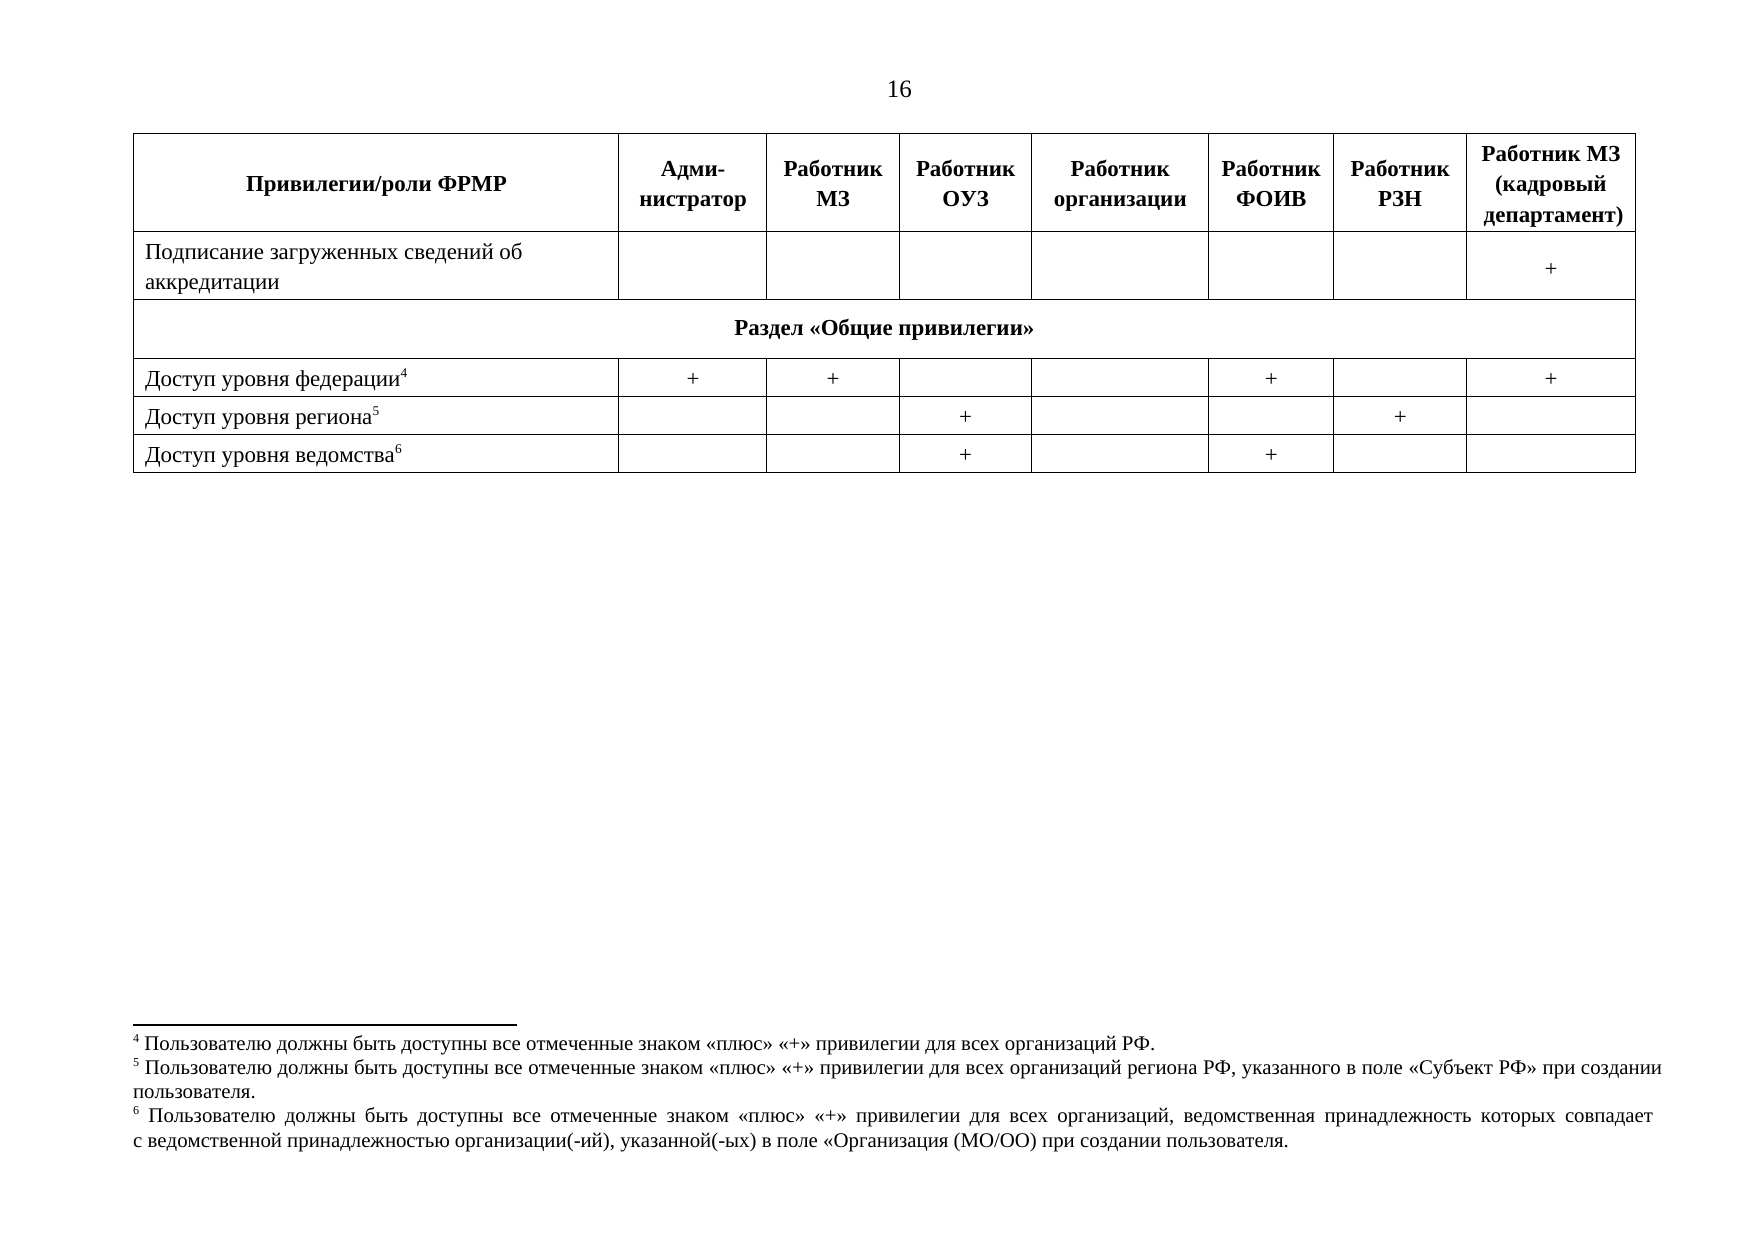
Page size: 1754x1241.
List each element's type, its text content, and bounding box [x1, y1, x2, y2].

table_header Работник ФОИВ [1209, 134, 1333, 231]
table_cell [1032, 435, 1208, 472]
table_cell + [900, 435, 1031, 472]
table_cell [1334, 435, 1466, 472]
table_cell [1032, 232, 1208, 299]
table_cell [900, 232, 1031, 299]
table_cell [767, 435, 899, 472]
table_cell [900, 359, 1031, 396]
table_cell Доступ уровня ведомства [134, 435, 618, 472]
table_cell [767, 232, 899, 299]
table_cell [1467, 397, 1635, 434]
table_cell + [1209, 435, 1333, 472]
table_cell Подписание загруженных сведений об аккредитации [134, 232, 618, 299]
table_cell [767, 397, 899, 434]
table_header Работник МЗ (кадровый департамент) [1467, 134, 1635, 231]
table_cell [1209, 232, 1333, 299]
table_cell [619, 397, 766, 434]
table_header Работник организации [1032, 134, 1208, 231]
table_cell Раздел «Общие привилегии» [134, 300, 1635, 358]
table_cell + [1467, 232, 1635, 299]
table_cell Доступ уровня федерации [134, 359, 618, 396]
table_cell + [1334, 397, 1466, 434]
table_cell + [900, 397, 1031, 434]
table_header Привилегии/роли ФРМР [134, 134, 618, 231]
table_cell Доступ уровня региона [134, 397, 618, 434]
table_cell [1334, 232, 1466, 299]
table_header Работник РЗН [1334, 134, 1466, 231]
table_header Работник ОУЗ [900, 134, 1031, 231]
table_cell + [619, 359, 766, 396]
table_cell [1209, 397, 1333, 434]
table_cell + [767, 359, 899, 396]
table_cell [619, 435, 766, 472]
table_cell [1467, 435, 1635, 472]
table_cell [1334, 359, 1466, 396]
table_cell + [1467, 359, 1635, 396]
table_header Администратор [619, 134, 766, 231]
table_cell [1032, 359, 1208, 396]
table_header Работник МЗ [767, 134, 899, 231]
table_cell + [1209, 359, 1333, 396]
table_cell [1032, 397, 1208, 434]
table_cell [619, 232, 766, 299]
